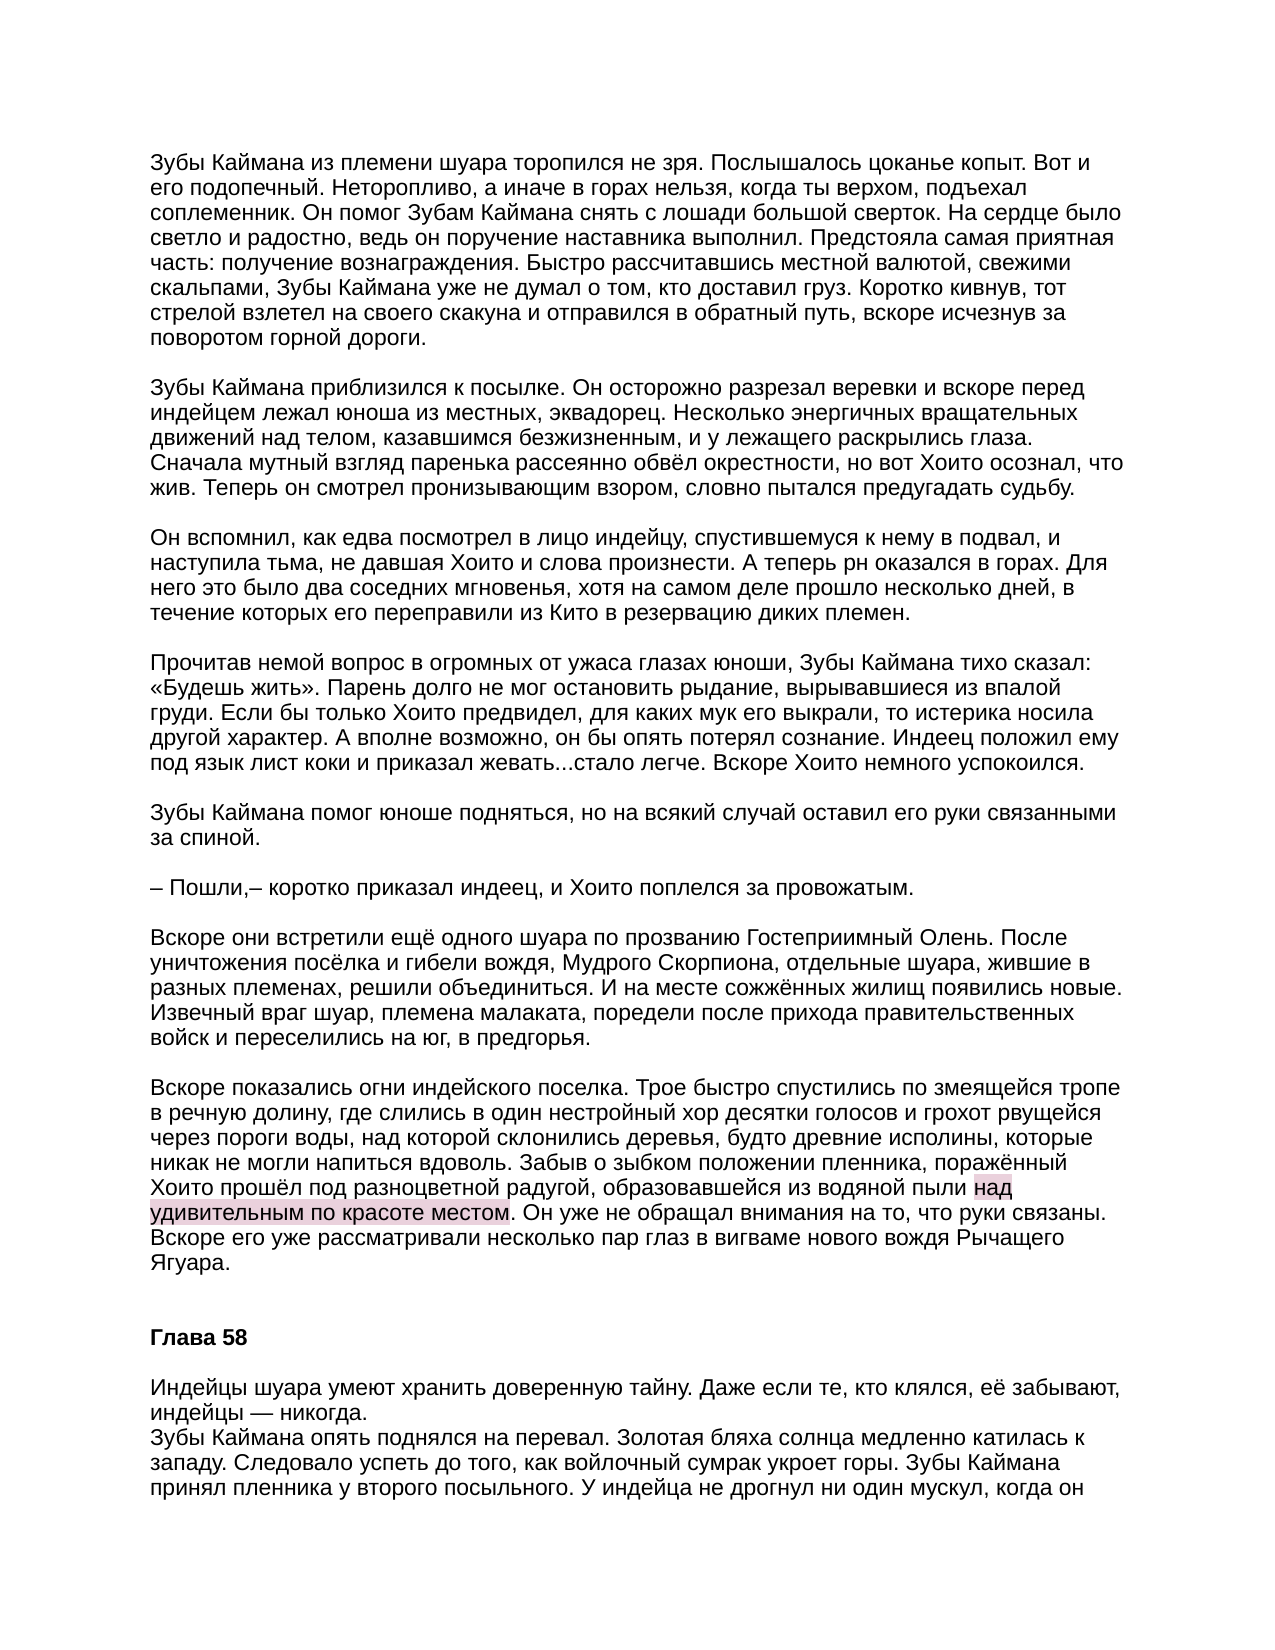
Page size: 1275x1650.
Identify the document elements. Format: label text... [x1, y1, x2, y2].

text Глава 58 [150, 1325, 1125, 1350]
text Индейцы шуара умеют хранить доверенную тайну. Даже если те, кто клялся, её забывают, индейцы — никогда. [150, 1375, 1125, 1425]
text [150, 1425, 1125, 1500]
text Зубы Каймана помог юноше подняться, но на всякий случай оставил его руки связанными за спиной. – Пошли,– коротко приказал индеец, и Хоито поплелся за провожатым. Вскоре они встретили ещё одного шуара по прозванию Гостеприимный Олень. После уничтожения посёлка и гибели вождя, Мудрого Скорпиона, отдельные шуара, жившие в разных племенах, решили объединиться. И на месте сожжённых жилищ появились новые. Извечный враг шуар, племена малаката, поредели после прихода правительственных войск и переселились на юг, в предгорья. Вскоре показались огни индейского поселка. Трое быстро спустились по змеящейся тропе в речную долину, где слились в один нестройный хор десятки голосов и грохот рвущейся через пороги воды, над которой склонились деревья, будто древние исполины, которые никак не могли напиться вдоволь. Забыв о зыбком положении пленника, поражённый Хоито прошёл под разноцветной радугой, образовавшейся из водяной пыли над удивительным по красоте местом. Он уже не обращал внимания на то, что руки связаны. Вскоре его уже рассматривали несколько пар глаз в вигваме нового вождя Рычащего Ягуара. [150, 775, 1125, 1275]
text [150, 150, 1125, 775]
